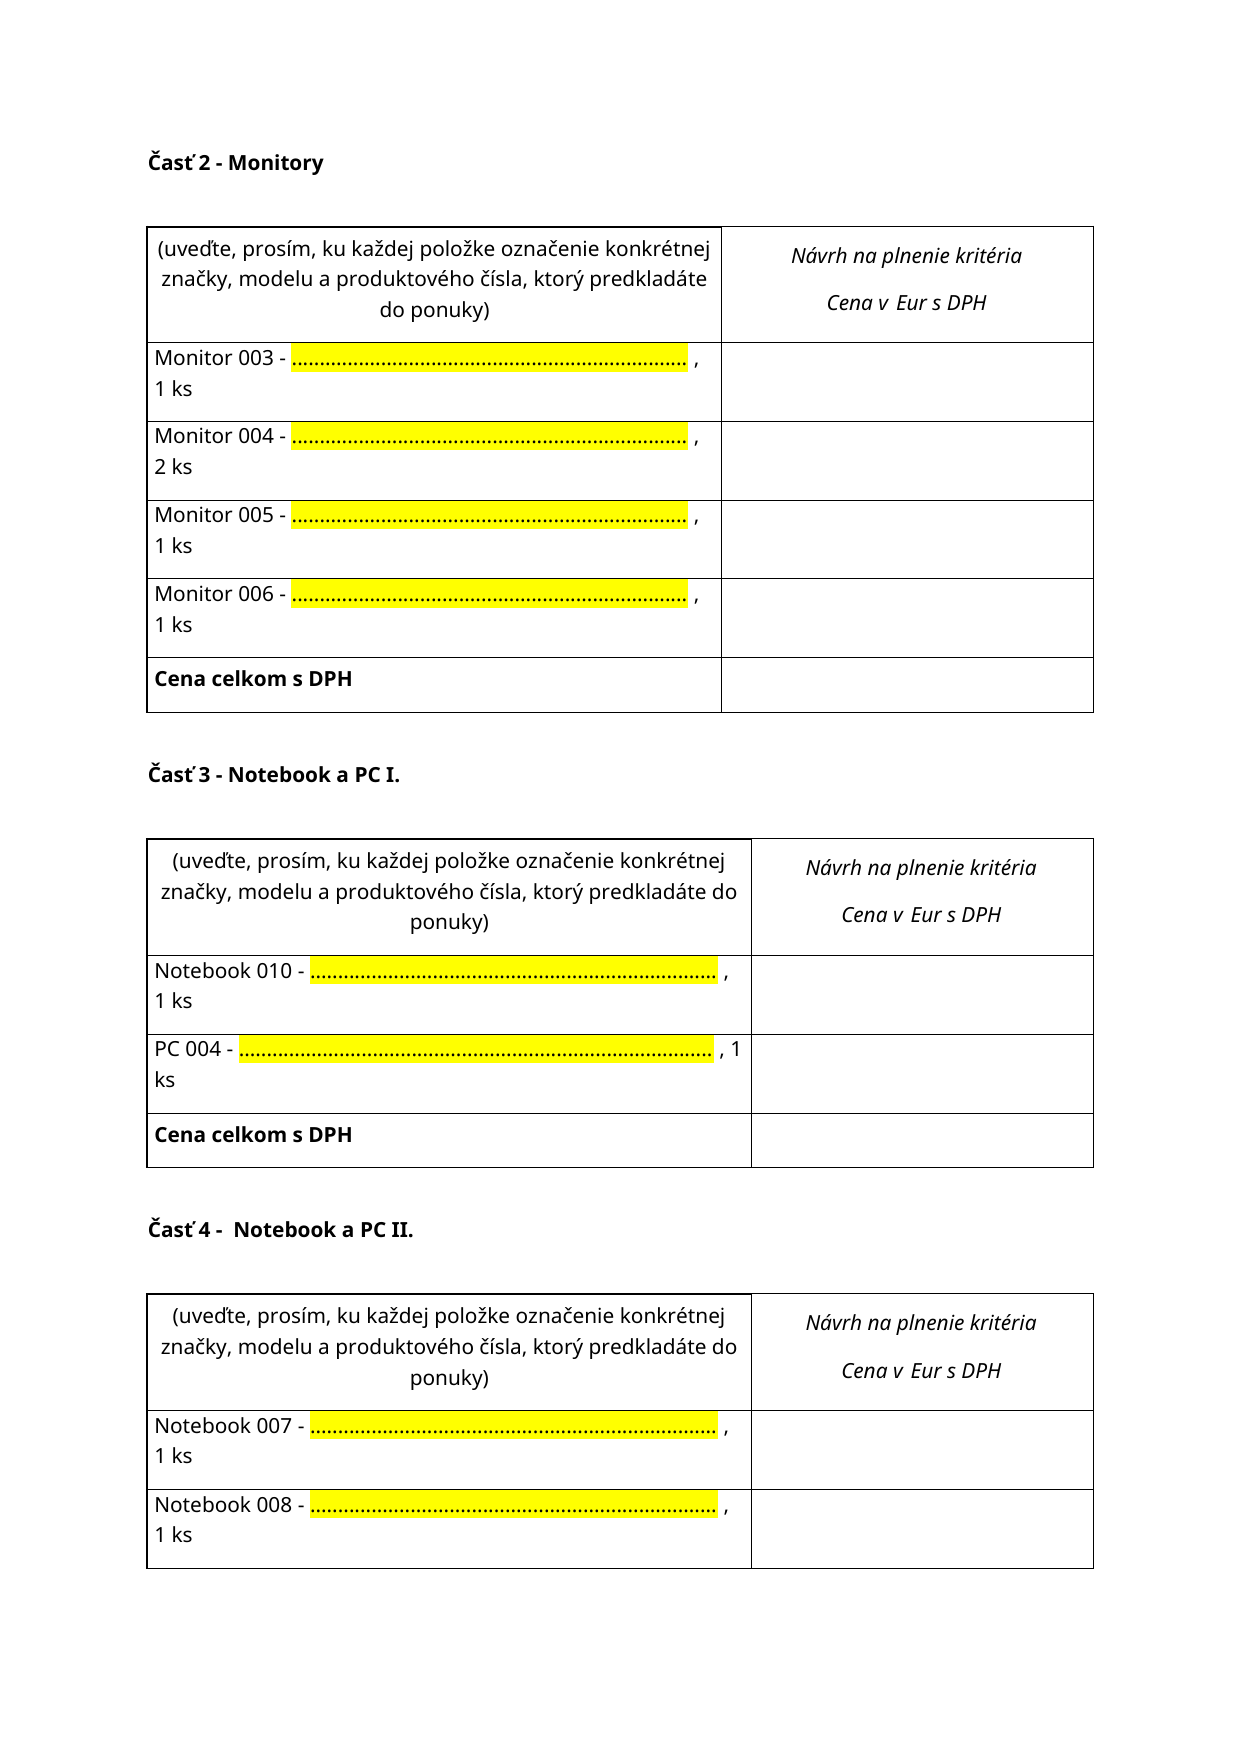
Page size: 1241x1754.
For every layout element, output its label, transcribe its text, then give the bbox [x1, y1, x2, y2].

table_cell Notebook 010 - ......................................................................... , 1 ks [148, 956, 751, 1033]
table_cell [752, 1035, 1093, 1112]
table_cell [722, 579, 1093, 657]
table_cell [722, 658, 1093, 712]
table_cell [722, 422, 1093, 499]
table_cell [722, 501, 1093, 578]
table_header (uveďte, prosím, ku každej položke označenie konkrétnej značky, modelu a produktového čísla, ktorý predkladáte do ponuky) [148, 228, 721, 342]
text Časť 2 - Monitory [148, 148, 1093, 176]
table_cell Monitor 006 - ....................................................................... , 1 ks [148, 579, 721, 657]
table_cell Monitor 004 - ....................................................................... , 2 ks [148, 422, 721, 499]
table_header Návrh na plnenie kritéria Cena v Eur s DPH [752, 1294, 1093, 1410]
table_cell [752, 1490, 1093, 1568]
table_header Návrh na plnenie kritéria Cena v Eur s DPH [752, 839, 1093, 955]
table_cell Cena celkom s DPH [148, 658, 721, 712]
table_cell [722, 343, 1093, 421]
table_header Návrh na plnenie kritéria Cena v Eur s DPH [722, 227, 1093, 342]
table_cell [752, 956, 1093, 1033]
table_cell Cena celkom s DPH [148, 1114, 751, 1167]
text Časť 3 - Notebook a PC I. [148, 760, 1093, 788]
table_header (uveďte, prosím, ku každej položke označenie konkrétnej značky, modelu a produktového čísla, ktorý predkladáte do ponuky) [148, 1295, 751, 1410]
table_cell Monitor 003 - ....................................................................... , 1 ks [148, 343, 721, 421]
table_cell Notebook 007 - ......................................................................... , 1 ks [148, 1411, 751, 1489]
table_cell [752, 1411, 1093, 1489]
table_cell [752, 1114, 1093, 1167]
table_cell PC 004 - ..................................................................................... , 1 ks [148, 1035, 751, 1112]
table_cell Monitor 005 - ....................................................................... , 1 ks [148, 501, 721, 578]
table_header (uveďte, prosím, ku každej položke označenie konkrétnej značky, modelu a produktového čísla, ktorý predkladáte do ponuky) [148, 840, 751, 955]
text Časť 4 - Notebook a PC II. [148, 1215, 1093, 1244]
table_cell Notebook 008 - ......................................................................... , 1 ks [148, 1490, 751, 1568]
